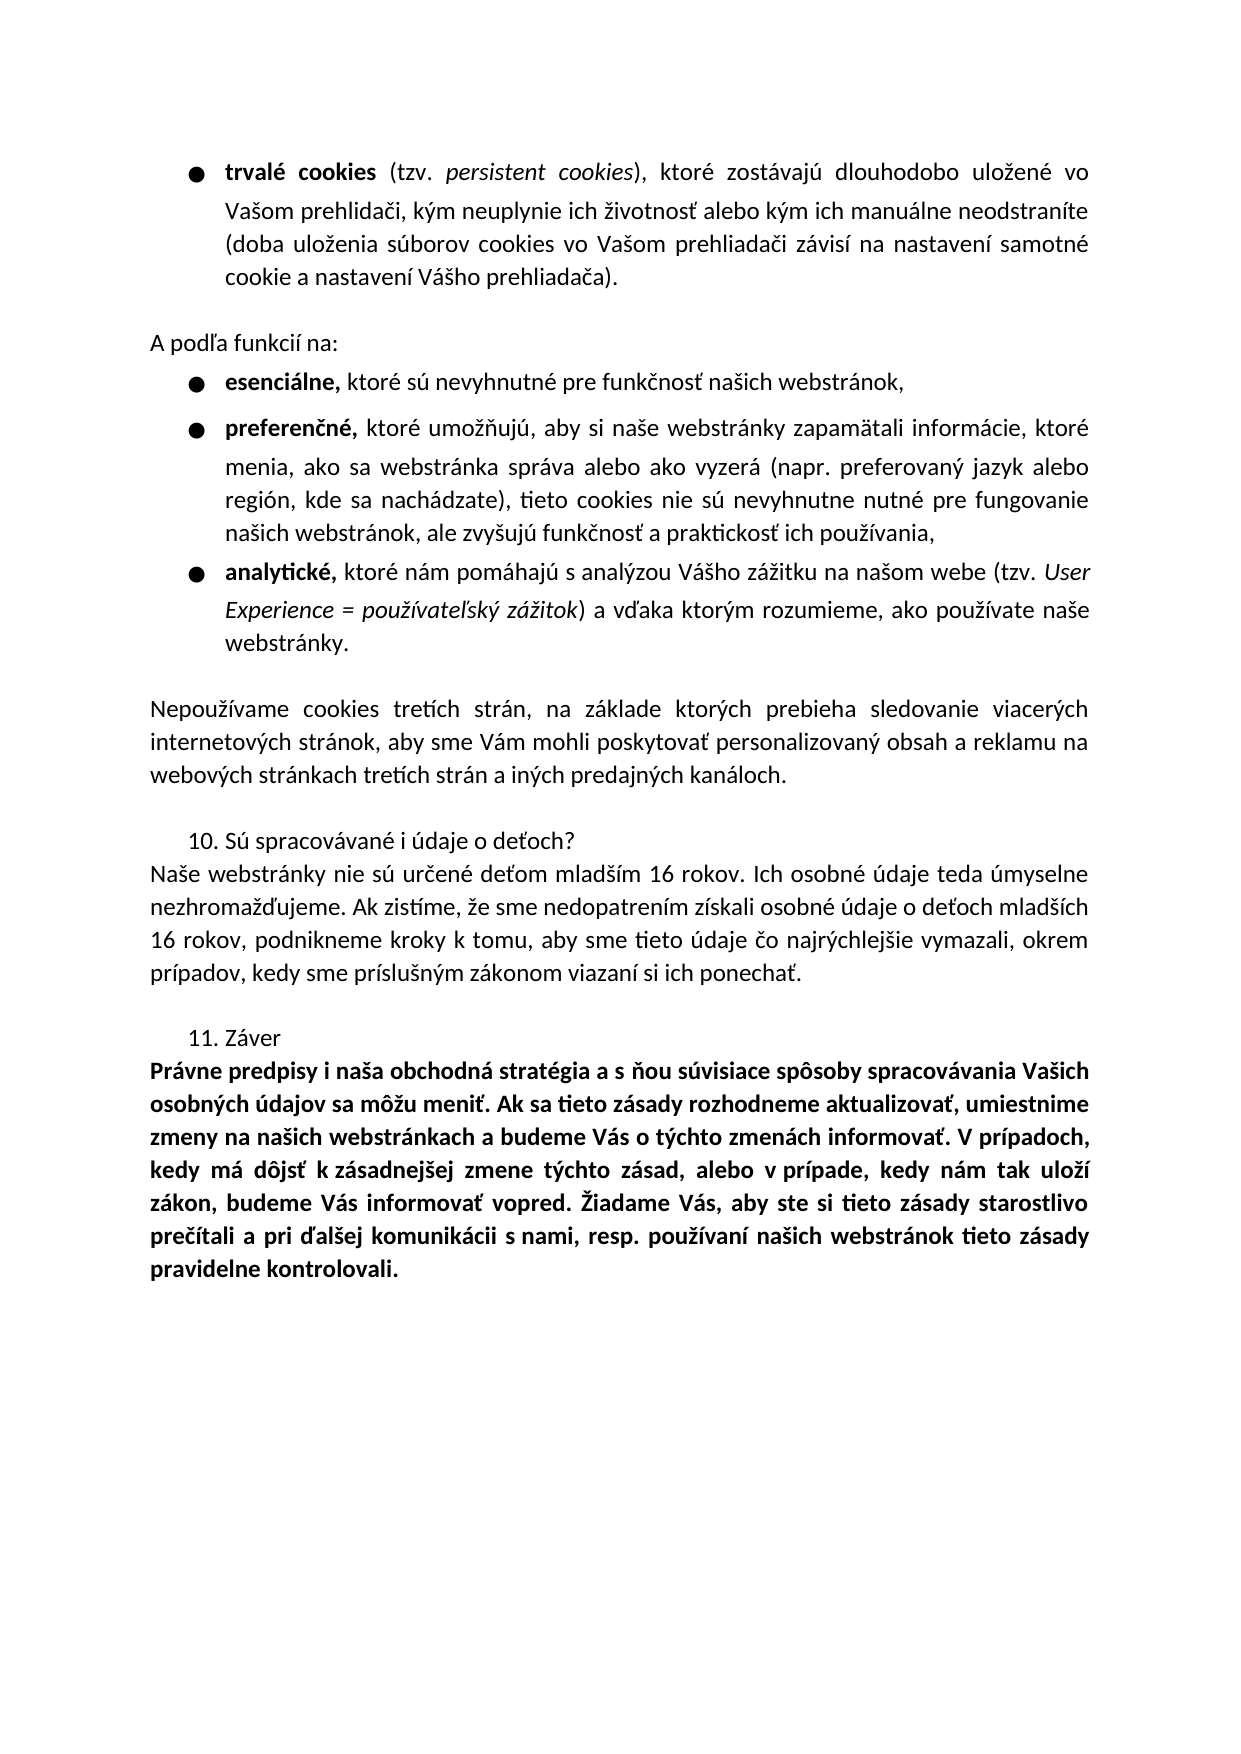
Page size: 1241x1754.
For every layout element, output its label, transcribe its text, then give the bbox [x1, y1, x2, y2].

list esenciálne, ktoré sú nevyhnutné pre funkčnosť našich webstránok, [187, 360, 1090, 402]
list preferenčné, ktoré umožňujú, aby si naše webstránky zapamätali informácie, ktoré menia, ako sa webstránka správa alebo ako vyzerá (napr. preferovaný jazyk alebo región, kde sa nachádzate), tieto cookies nie sú nevyhnutne nutné pre fungovanie našich webstránok, ale zvyšujú funkčnosť a praktickosť ich používania, [187, 406, 1090, 547]
list Sú spracovávané i údaje o deťoch? [187, 825, 1090, 856]
text Právne predpisy i naša obchodná stratégia a s ňou súvisiace spôsoby spracovávania Vašich osobných údajov sa môžu meniť. Ak sa tieto zásady rozhodneme aktualizovať, umiestnime zmeny na našich webstránkach a budeme Vás o týchto zmenách informovať. V prípadoch, kedy má dôjsť k zásadnejšej zmene týchto zásad, alebo v prípade, kedy nám tak uloží zákon, budeme Vás informovať vopred. Žiadame Vás, aby ste si tieto zásady starostlivo prečítali a pri ďalšej komunikácii s nami, resp. používaní našich webstránok tieto zásady pravidelne kontrolovali. [150, 1056, 1090, 1283]
text Naše webstránky nie sú určené deťom mladším 16 rokov. Ich osobné údaje teda úmyselne nezhromažďujeme. Ak zistíme, že sme nedopatrením získali osobné údaje o deťoch mladších 16 rokov, podnikneme kroky k tomu, aby sme tieto údaje čo najrýchlejšie vymazali, okrem prípadov, kedy sme príslušným zákonom viazaní si ich ponechať. [150, 858, 1090, 987]
text Nepoužívame cookies tretích strán, na základe ktorých prebieha sledovanie viacerých internetových stránok, aby sme Vám mohli poskytovať personalizovaný obsah a reklamu na webových stránkach tretích strán a iných predajných kanáloch. [150, 693, 1090, 790]
list trvalé cookies (tzv. persistent cookies), ktoré zostávajú dlouhodobo uložené vo Vašom prehlidači, kým neuplynie ich životnosť alebo kým ich manuálne neodstraníte (doba uloženia súborov cookies vo Vašom prehliadači závisí na nastavení samotné cookie a nastavení Vášho prehliadača). [187, 150, 1090, 291]
text A podľa funkcií na: [150, 327, 1090, 357]
list Záver [187, 1023, 1090, 1053]
list analytické, ktoré nám pomáhajú s analýzou Vášho zážitku na našom webe (tzv. User Experience = používateľský zážitok) a vďaka ktorým rozumieme, ako používate naše webstránky. [187, 549, 1090, 658]
